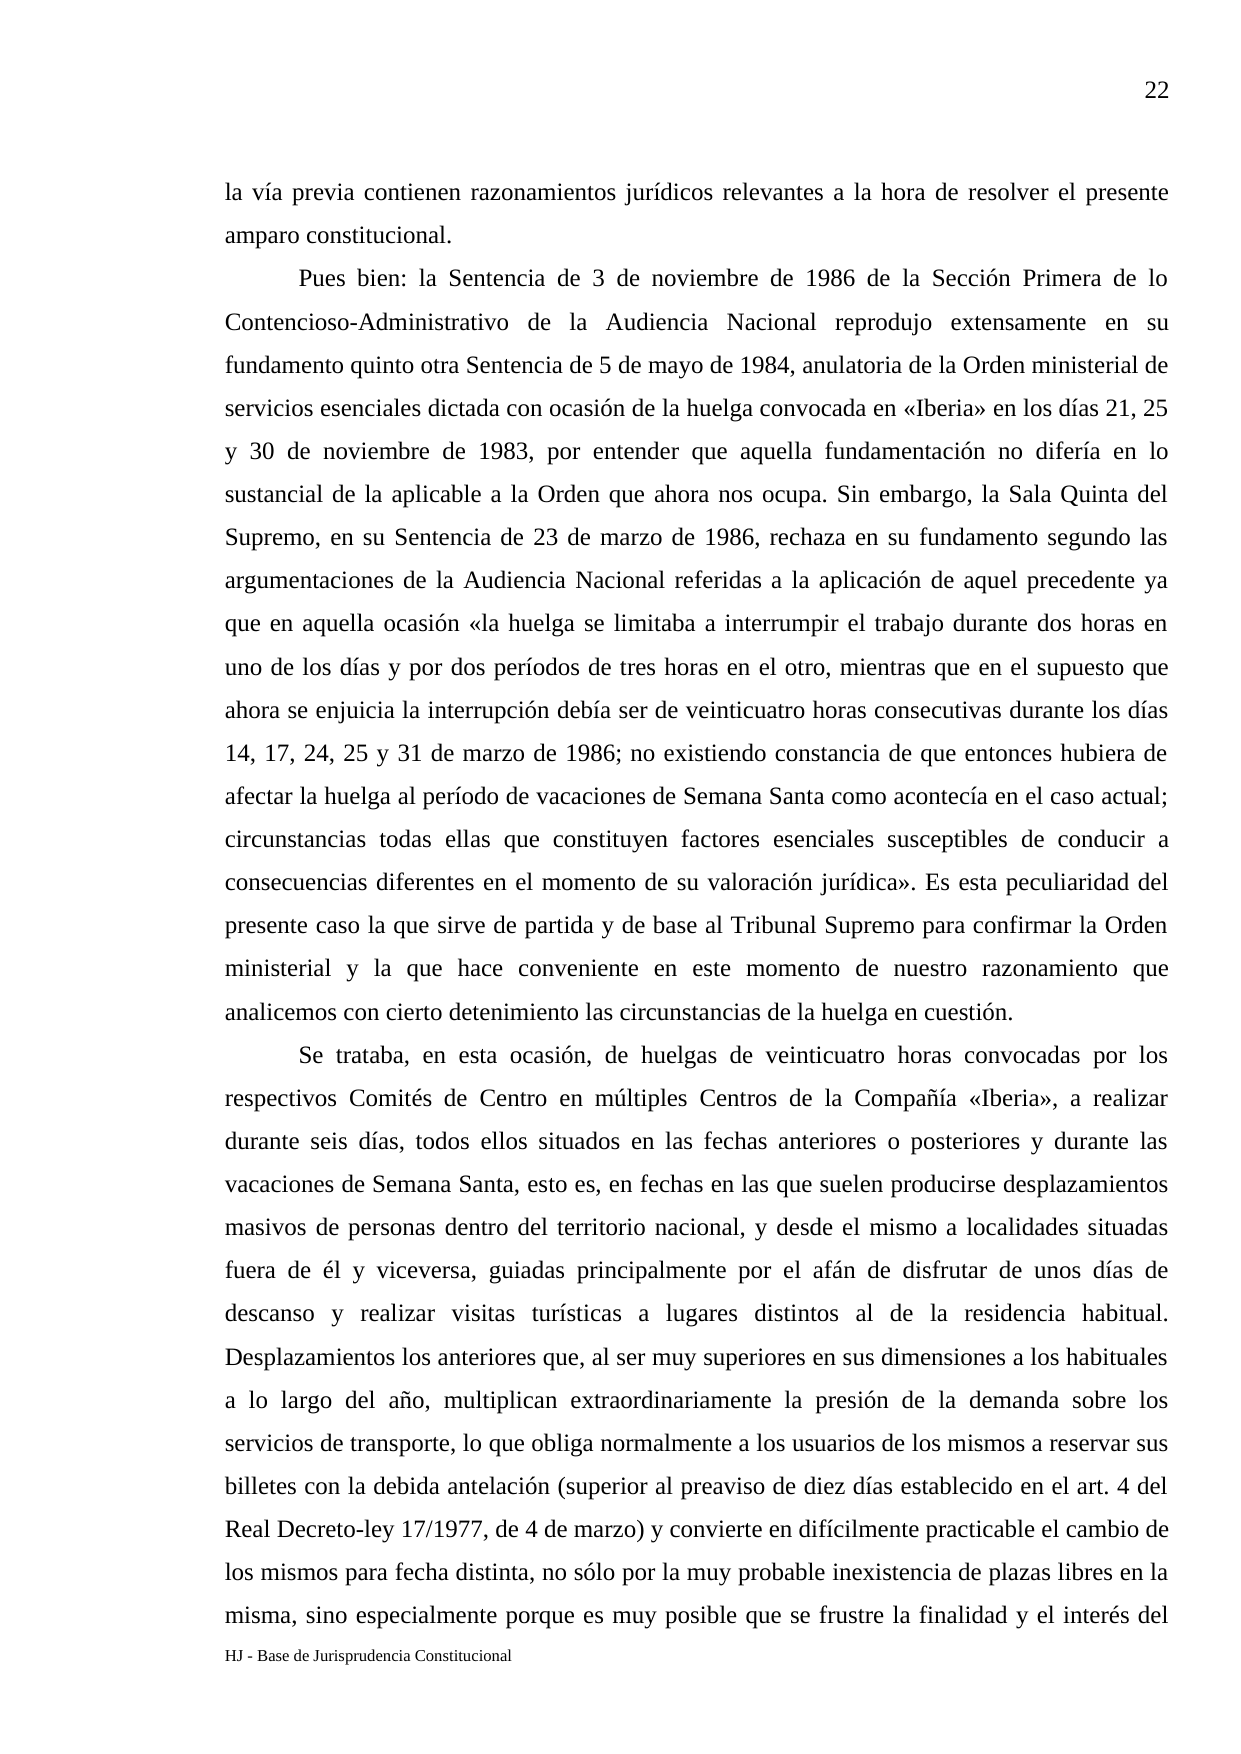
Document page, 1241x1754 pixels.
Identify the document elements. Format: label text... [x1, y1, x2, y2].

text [224, 177, 1169, 249]
text Pues bien: la Sentencia de 3 de noviembre de 1986 de la Sección Primera de lo Contencioso-Administrativo de la Audiencia Nacional reprodujo extensamente en su fundamento quinto otra Sentencia de 5 de mayo de 1984, anulatoria de la Orden ministerial de servicios esenciales dictada con ocasión de la huelga convocada en «Iberia» en los días 21, 25 y 30 de noviembre de 1983, por entender que aquella fundamentación no difería en lo sustancial de la aplicable a la Orden que ahora nos ocupa. Sin embargo, la Sala Quinta del Supremo, en su Sentencia de 23 de marzo de 1986, rechaza en su fundamento segundo las argumentaciones de la Audiencia Nacional referidas a la aplicación de aquel precedente ya que en aquella ocasión «la huelga se limitaba a interrumpir el trabajo durante dos horas en uno de los días y por dos períodos de tres horas en el otro, mientras que en el supuesto que ahora se enjuicia la interrupción debía ser de veinticuatro horas consecutivas durante los días 14, 17, 24, 25 y 31 de marzo de 1986; no existiendo constancia de que entonces hubiera de afectar la huelga al período de vacaciones de Semana Santa como acontecía en el caso actual; circunstancias todas ellas que constituyen factores esenciales susceptibles de conducir a consecuencias diferentes en el momento de su valoración jurídica». Es esta peculiaridad del presente caso la que sirve de partida y de base al Tribunal Supremo para confirmar la Orden ministerial y la que hace conveniente en este momento de nuestro razonamiento que analicemos con cierto detenimiento las circunstancias de la huelga en cuestión. [224, 263, 1169, 1025]
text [224, 1040, 1169, 1629]
